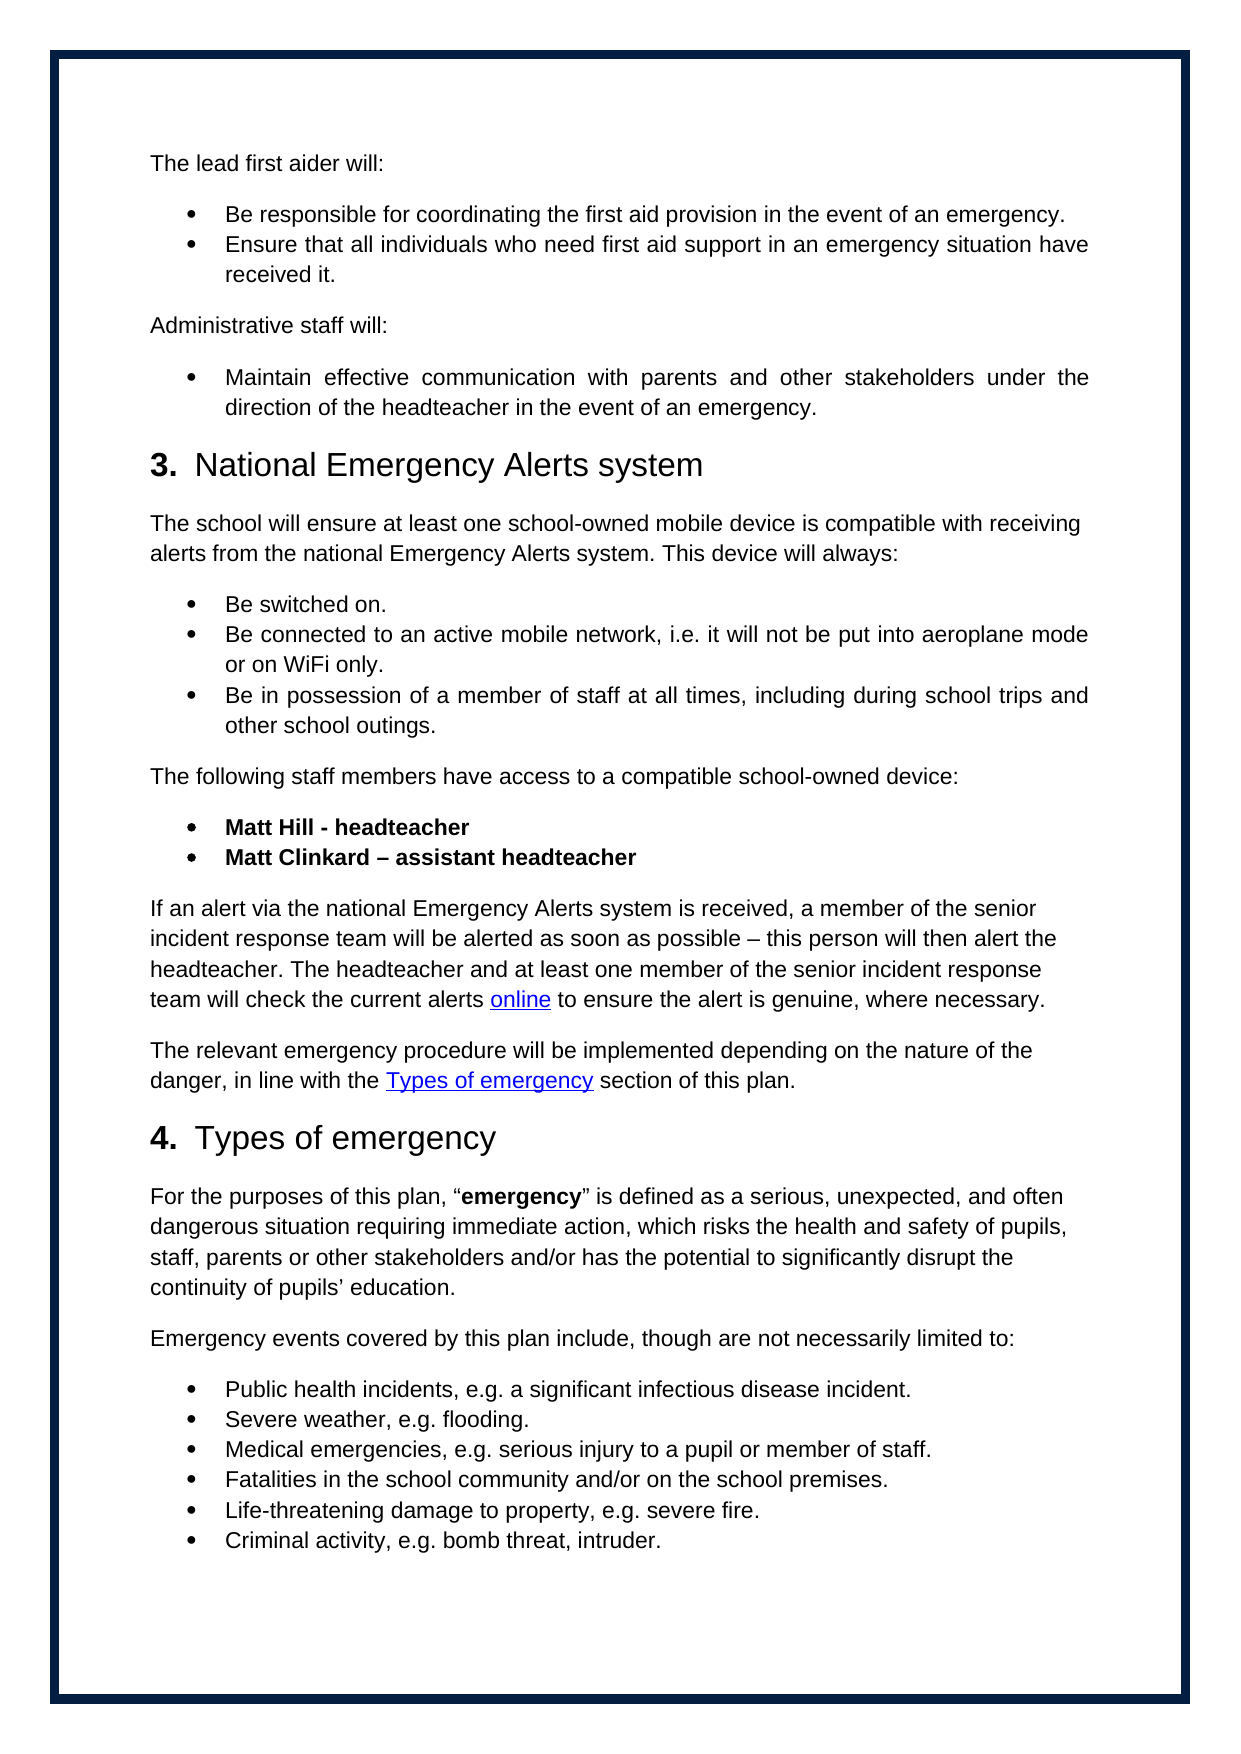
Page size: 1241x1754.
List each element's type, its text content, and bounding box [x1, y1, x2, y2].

list Severe weather, e.g. flooding. [187, 1406, 1090, 1432]
text Emergency events covered by this plan include, though are not necessarily limited to: [150, 1325, 1090, 1351]
list Maintain effective communication with parents and other stakeholders under the direction of the headteacher in the event of an emergency. [187, 363, 1090, 420]
text The following staff members have access to a compatible school-owned device: [150, 763, 1090, 789]
list Matt Hill - headteacher [187, 814, 1090, 840]
list Be responsible for coordinating the first aid provision in the event of an emergency. [187, 201, 1090, 227]
list Criminal activity, e.g. bomb threat, intruder. [187, 1527, 1090, 1553]
text The lead first aider will: [150, 150, 1090, 176]
text Administrative staff will: [150, 312, 1090, 339]
list Be in possession of a member of staff at all times, including during school trips and other school outings. [187, 682, 1090, 738]
text If an alert via the national Emergency Alerts system is received, a member of the senior incident response team will be alerted as soon as possible – this person will then alert the headteacher. The headteacher and at least one member of the senior incident response team will check the current alerts online to ensure the alert is genuine, where necessary. [150, 895, 1090, 1012]
list Medical emergencies, e.g. serious injury to a pupil or member of staff. [187, 1436, 1090, 1463]
list Public health incidents, e.g. a significant infectious disease incident. [187, 1376, 1090, 1402]
list Ensure that all individuals who need first aid support in an emergency situation have received it. [187, 231, 1090, 288]
text The school will ensure at least one school-owned mobile device is compatible with receiving alerts from the national Emergency Alerts system. This device will always: [150, 510, 1090, 566]
text For the purposes of this plan, “emergency” is defined as a serious, unexpected, and often dangerous situation requiring immediate action, which risks the health and safety of pupils, staff, parents or other stakeholders and/or has the potential to significantly disrupt the continuity of pupils’ education. [150, 1183, 1090, 1300]
subtitle National Emergency Alerts system [150, 445, 1090, 483]
list Be connected to an active mobile network, i.e. it will not be put into aeroplane mode or on WiFi only. [187, 621, 1090, 678]
subtitle Types of emergency [150, 1118, 1090, 1157]
list Life-threatening damage to property, e.g. severe fire. [187, 1497, 1090, 1523]
list Fatalities in the school community and/or on the school premises. [187, 1466, 1090, 1493]
list Matt Clinkard – assistant headteacher [187, 844, 1090, 871]
list Be switched on. [187, 591, 1090, 617]
text The relevant emergency procedure will be implemented depending on the nature of the danger, in line with the Types of emergency section of this plan. [150, 1037, 1090, 1093]
